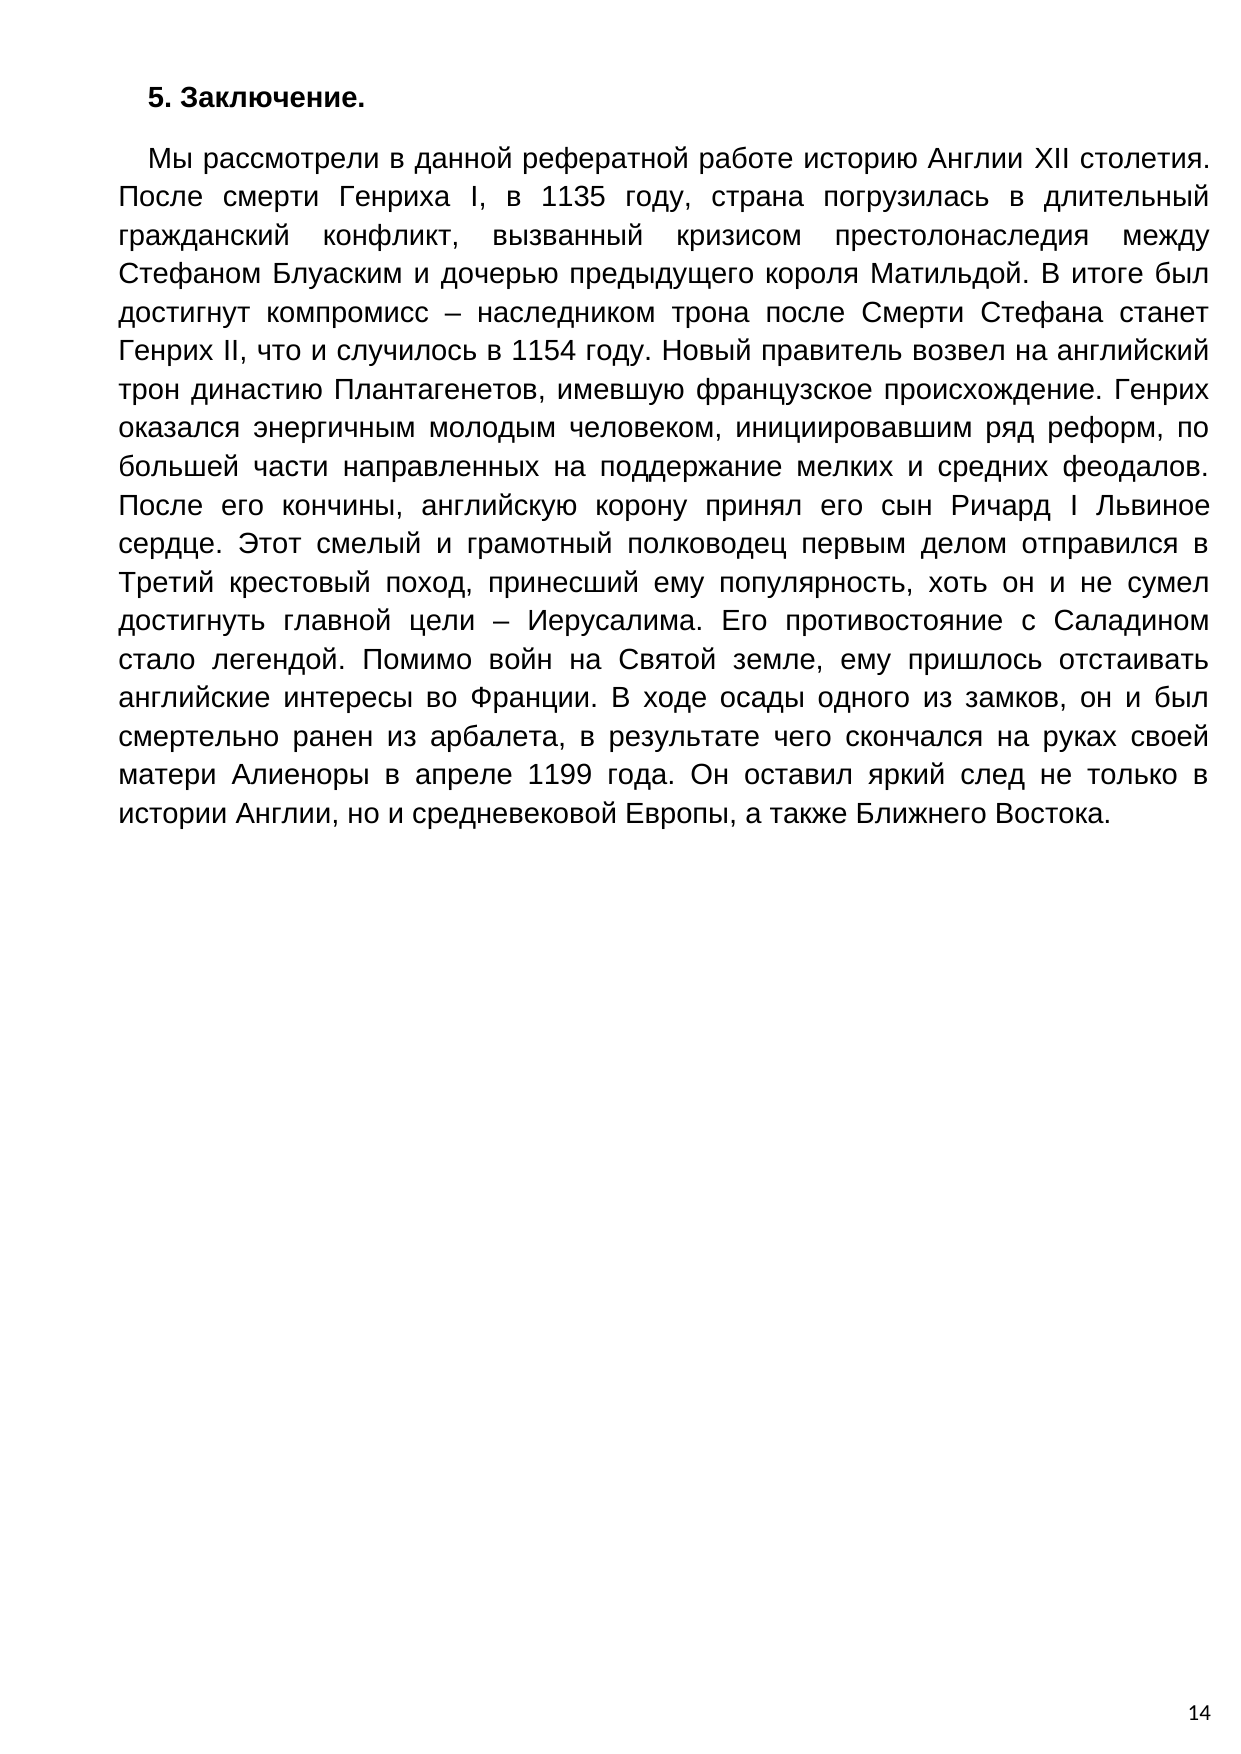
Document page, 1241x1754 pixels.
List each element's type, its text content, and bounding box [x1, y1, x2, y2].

subtitle 5. Заключение. [148, 79, 1211, 113]
text Мы рассмотрели в данной рефератной работе историю Англии XII столетия. После смерти Генриха I, в 1135 году, страна погрузилась в длительный гражданский конфликт, вызванный кризисом престолонаследия между Стефаном Блуаским и дочерью предыдущего короля Матильдой. В итоге был достигнут компромисс – наследником трона после Смерти Стефана станет Генрих II, что и случилось в 1154 году. Новый правитель возвел на английский трон династию Плантагенетов, имевшую французское происхождение. Генрих оказался энергичным молодым человеком, инициировавшим ряд реформ, по большей части направленных на поддержание мелких и средних феодалов. После его кончины, английскую корону принял его сын Ричард I Львиное сердце. Этот смелый и грамотный полководец первым делом отправился в Третий крестовый поход, принесший ему популярность, хоть он и не сумел достигнуть главной цели – Иерусалима. Его противостояние с Саладином стало легендой. Помимо войн на Святой земле, ему пришлось отстаивать английские интересы во Франции. В ходе осады одного из замков, он и был смертельно ранен из арбалета, в результате чего скончался на руках своей матери Алиеноры в апреле 1199 года. Он оставил яркий след не только в истории Англии, но и средневековой Европы, а также Ближнего Востока. [118, 141, 1211, 829]
